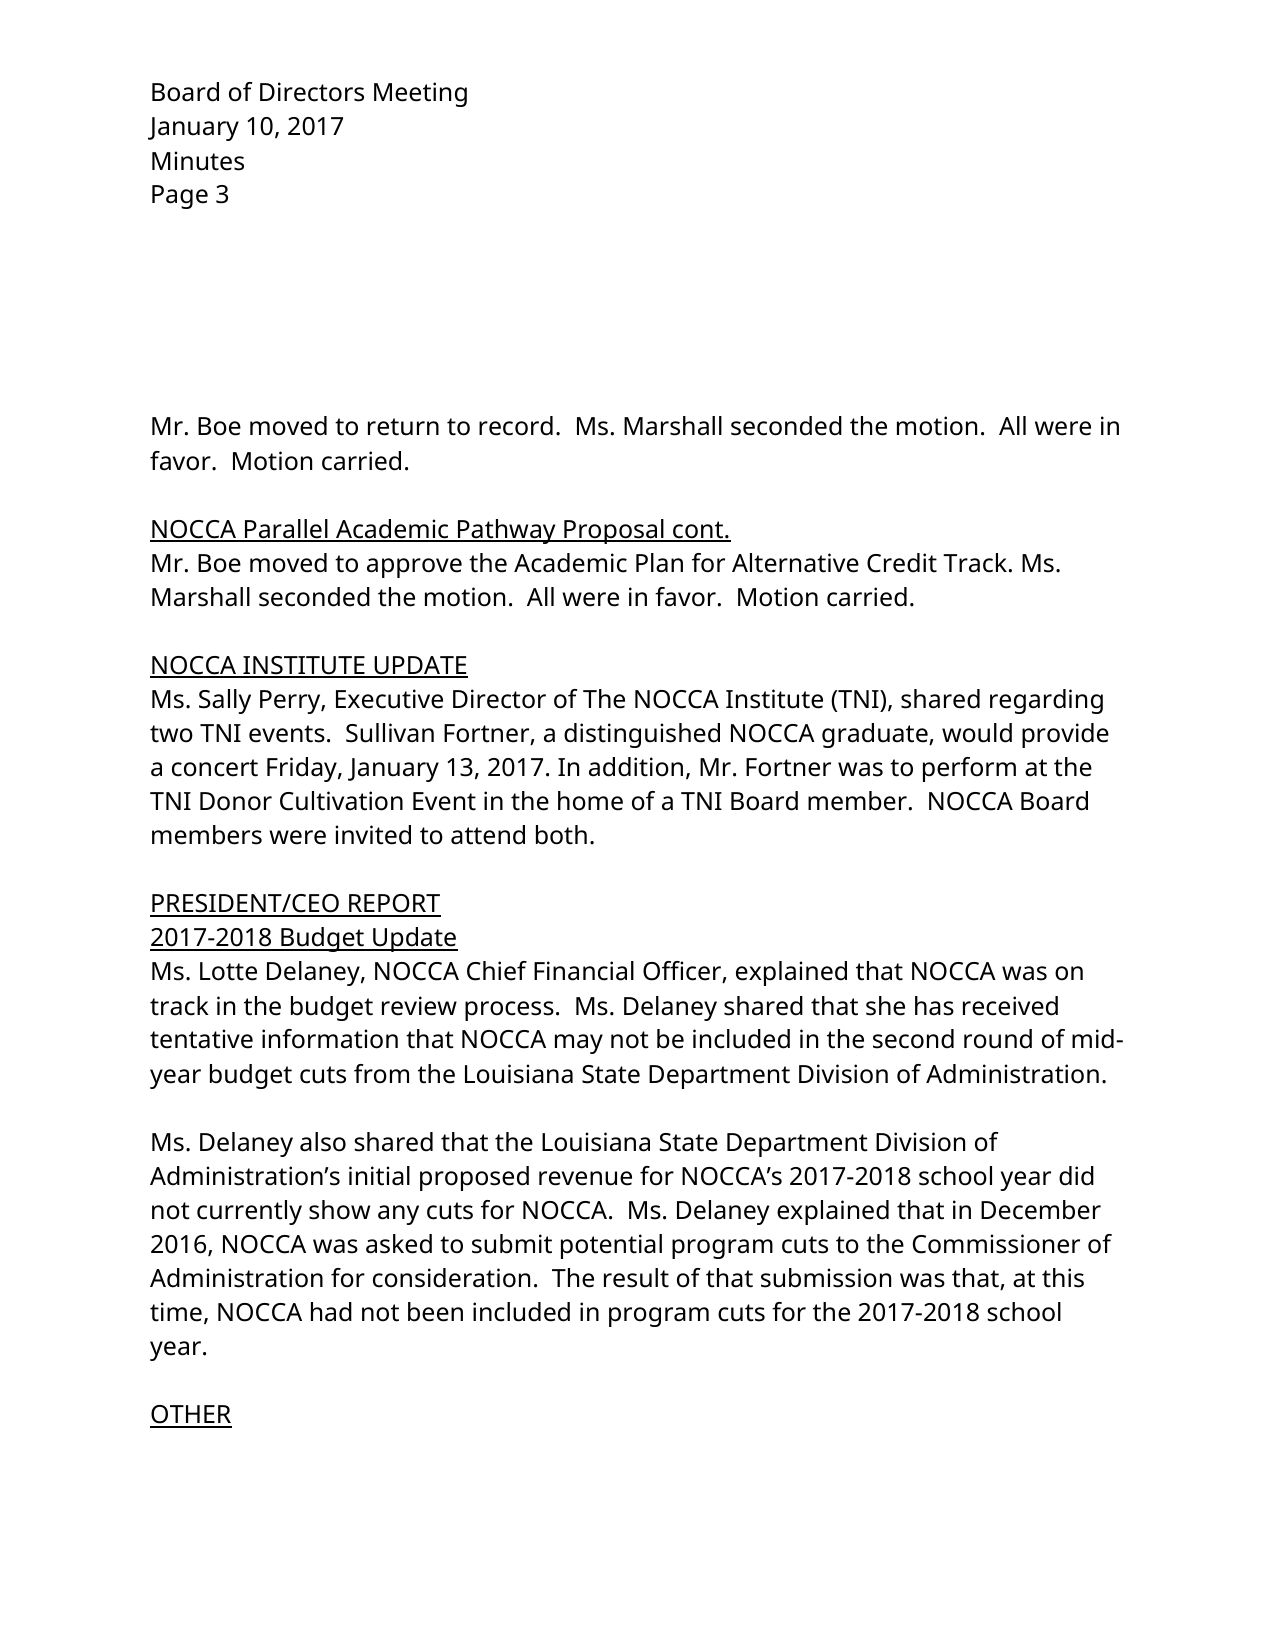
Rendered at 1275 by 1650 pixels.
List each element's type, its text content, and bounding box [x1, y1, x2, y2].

text PRESIDENT/CEO REPORT [150, 886, 1125, 920]
text Ms. Delaney also shared that the Louisiana State Department Division of Administration’s initial proposed revenue for NOCCA’s 2017-2018 school year did not currently show any cuts for NOCCA. Ms. Delaney explained that in December 2016, NOCCA was asked to submit potential program cuts to the Commissioner of Administration for consideration. The result of that submission was that, at this time, NOCCA had not been included in program cuts for the 2017-2018 school year. [150, 1124, 1125, 1363]
text NOCCA INSTITUTE UPDATE [150, 647, 1125, 682]
text NOCCA Parallel Academic Pathway Proposal cont. [150, 511, 1125, 545]
text Mr. Boe moved to return to record. Ms. Marshall seconded the motion. All were in favor. Motion carried. [150, 409, 1125, 477]
text Ms. Sally Perry, Executive Director of The NOCCA Institute (TNI), shared regarding two TNI events. Sullivan Fortner, a distinguished NOCCA graduate, would provide a concert Friday, January 13, 2017. In addition, Mr. Fortner was to perform at the TNI Donor Cultivation Event in the home of a TNI Board member. NOCCA Board members were invited to attend both. [150, 682, 1125, 852]
text Mr. Boe moved to approve the Academic Plan for Alternative Credit Track. Ms. Marshall seconded the motion. All were in favor. Motion carried. [150, 545, 1125, 613]
text 2017-2018 Budget Update [150, 920, 1125, 954]
text OTHER [150, 1397, 1125, 1431]
text Ms. Lotte Delaney, NOCCA Chief Financial Officer, explained that NOCCA was on track in the budget review process. Ms. Delaney shared that she has received tentative information that NOCCA may not be included in the second round of mid-year budget cuts from the Louisiana State Department Division of Administration. [150, 954, 1125, 1090]
